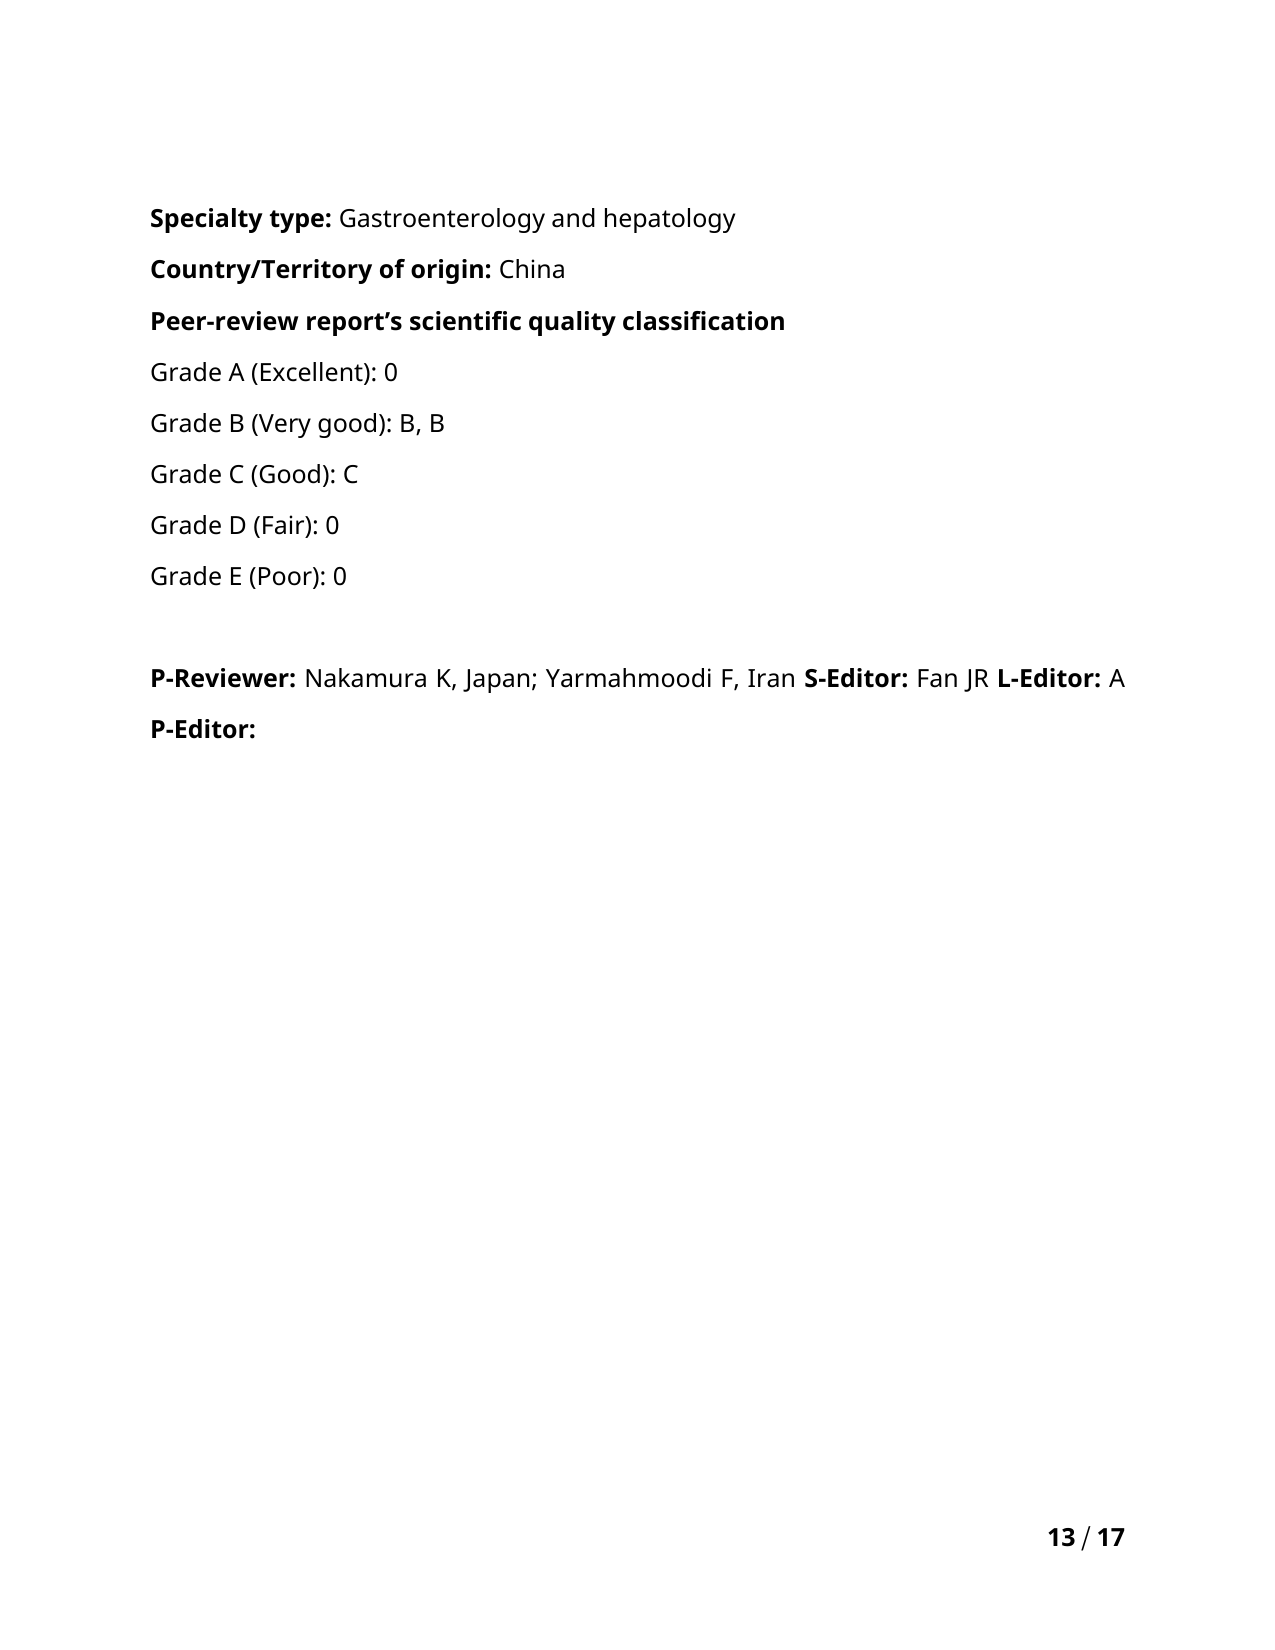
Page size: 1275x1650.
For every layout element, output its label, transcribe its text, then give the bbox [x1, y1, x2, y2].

text Peer-review report’s scientific quality classification [150, 303, 1125, 337]
text Grade B (Very good): B, B [150, 405, 1125, 439]
text Specialty type: Gastroenterology and hepatology [150, 201, 1125, 235]
text Grade C (Good): C [150, 456, 1125, 490]
text Grade A (Excellent): 0 [150, 354, 1125, 388]
text Country/Territory of origin: China [150, 252, 1125, 286]
text Grade E (Poor): 0 [150, 558, 1125, 592]
text Grade D (Fair): 0 [150, 507, 1125, 541]
text P-Reviewer: Nakamura K, Japan; Yarmahmoodi F, Iran S-Editor: Fan JR L-Editor: A P-Editor: [150, 660, 1125, 746]
